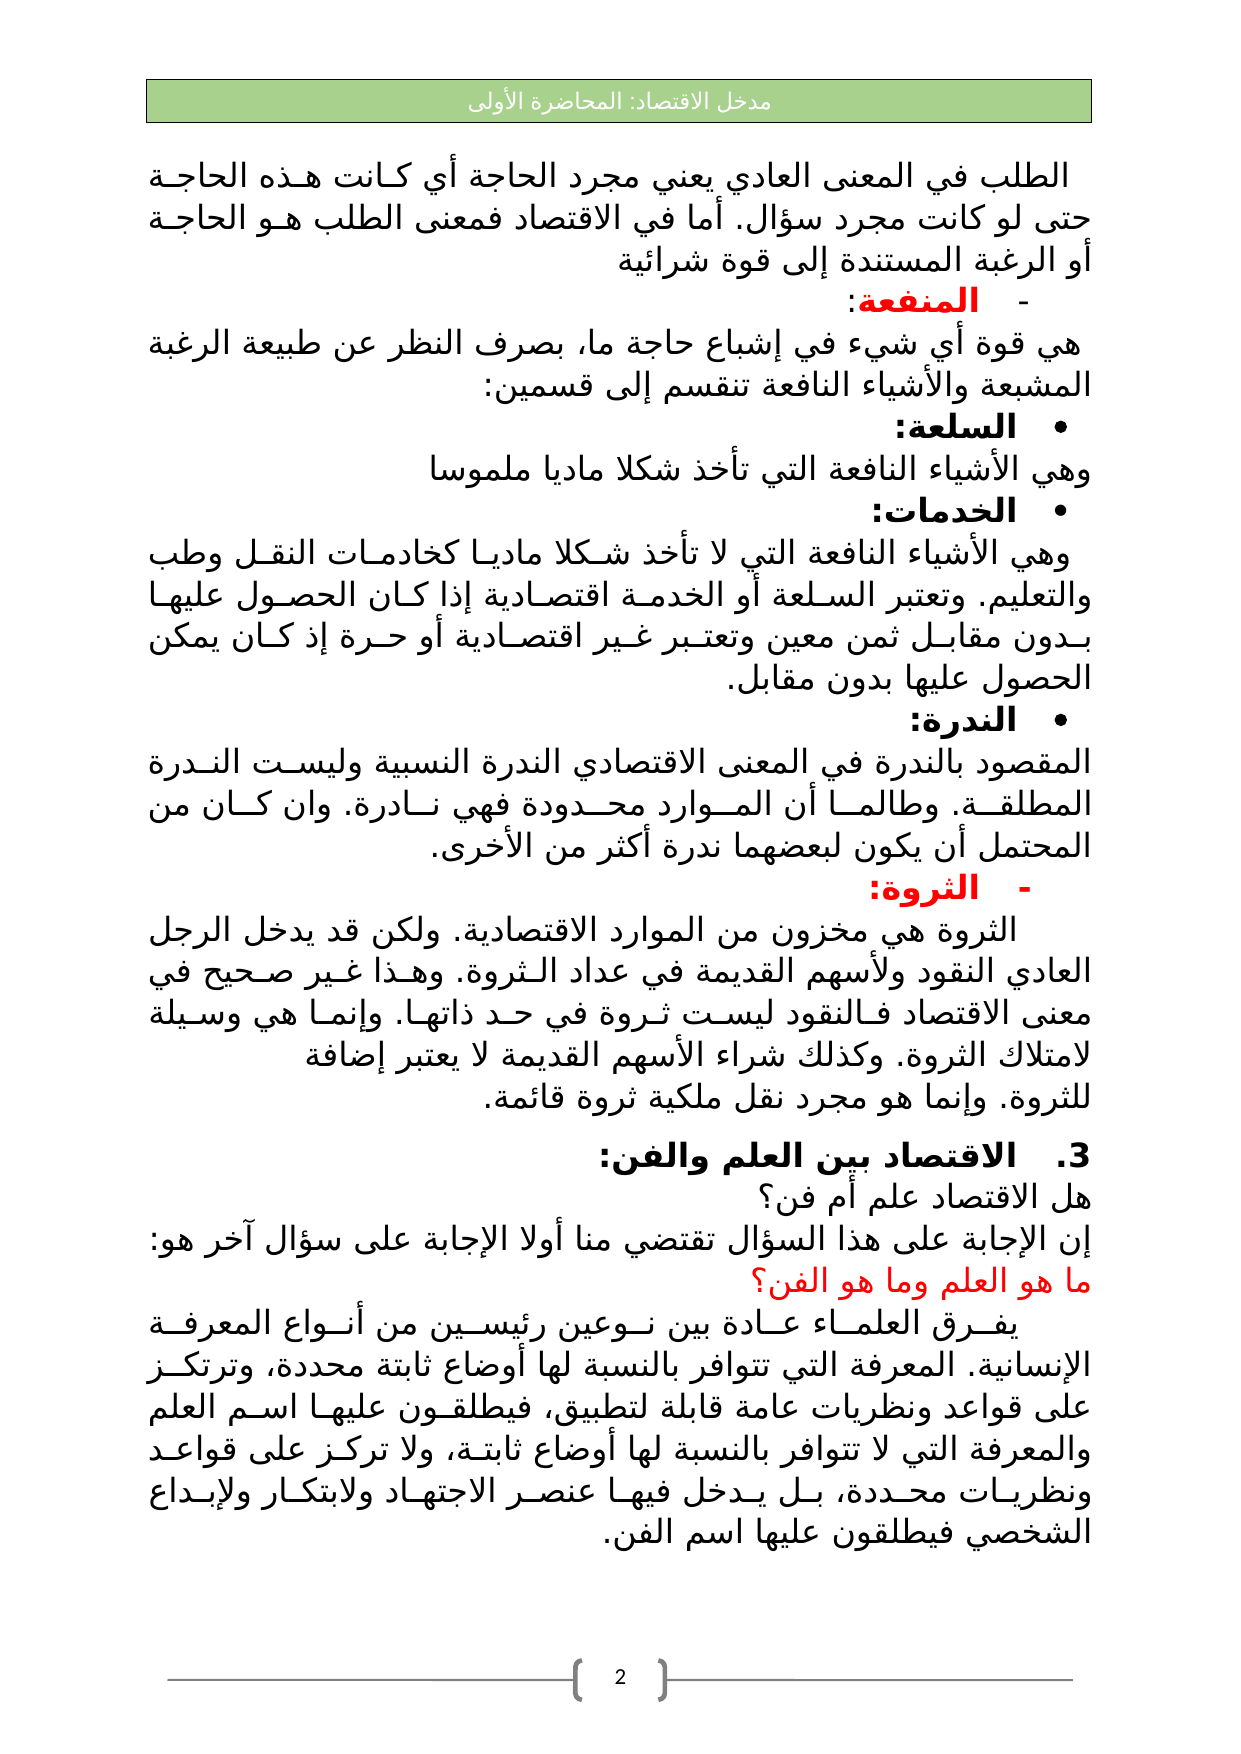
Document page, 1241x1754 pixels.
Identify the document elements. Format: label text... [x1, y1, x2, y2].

list الثروة: [148, 868, 1018, 907]
list الاقتصاد بين العلم والفن: [148, 1136, 1055, 1175]
text يفرق العلماء عادة بين نوعين رئيسين من أنواع المعرفة الإنسانية. المعرفة التي تتوافر بالنسبة لها أوضاع ثابتة محددة، وترتكز على قواعد ونظريات عامة قابلة لتطبيق، فيطلقون عليها اسم العلم والمعرفة التي لا تتوافر بالنسبة لها أوضاع ثابتة، ولا تركز على قواعد ونظريات محددة، بل يدخل فيها عنصر الاجتهاد ولابتكار ولإبداع الشخصي فيطلقون عليها اسم الفن. [148, 1304, 1093, 1552]
text المقصود بالندرة في المعنى الاقتصادي الندرة النسبية وليست الندرة المطلقة. وطالما أن الموارد محدودة فهي نادرة. وان كان من المحتمل أن يكون لبعضهما ندرة أكثر من الأخرى. [148, 743, 1093, 865]
text وهي الأشياء النافعة التي تأخذ شكلا ماديا ملموسا [148, 449, 1093, 488]
text الثروة هي مخزون من الموارد الاقتصادية. ولكن قد يدخل الرجل العادي النقود ولأسهم القديمة في عداد الثروة. وهذا غير صحيح في معنى الاقتصاد فالنقود ليست ثروة في حد ذاتها. وإنما هي وسيلة لامتلاك الثروة. وكذلك شراء الأسهم القديمة لا يعتبر إضافة [148, 910, 1093, 1074]
text هي قوة أي شيء في إشباع حاجة ما، بصرف النظر عن طبيعة الرغبة المشبعة والأشياء النافعة تنقسم إلى قسمين: [148, 324, 1093, 404]
list السلعة: [148, 408, 1055, 446]
list الخدمات: [148, 491, 1055, 530]
list الندرة: [148, 701, 1055, 739]
text الطلب في المعنى العادي يعني مجرد الحاجة أي كانت هذه الحاجة حتى لو كانت مجرد سؤال. أما في الاقتصاد فمعنى الطلب هو الحاجة أو الرغبة المستندة إلى قوة شرائية [148, 114, 1093, 279]
list المنفعة: [148, 282, 1018, 321]
text إن الإجابة على هذا السؤال تقتضي منا أولا الإجابة على سؤال آخر هو: ما هو العلم وما هو الفن؟ [148, 1220, 1093, 1301]
text هل الاقتصاد علم أم فن؟ [148, 1178, 1093, 1217]
text للثروة. وإنما هو مجرد نقل ملكية ثروة قائمة. [148, 1078, 1093, 1116]
text وهي الأشياء النافعة التي لا تأخذ شكلا ماديا كخادمات النقل وطب والتعليم. وتعتبر السلعة أو الخدمة اقتصادية إذا كان الحصول عليها بدون مقابل ثمن معين وتعتبر غير اقتصادية أو حرة إذ كان يمكن الحصول عليها بدون مقابل. [148, 533, 1093, 698]
